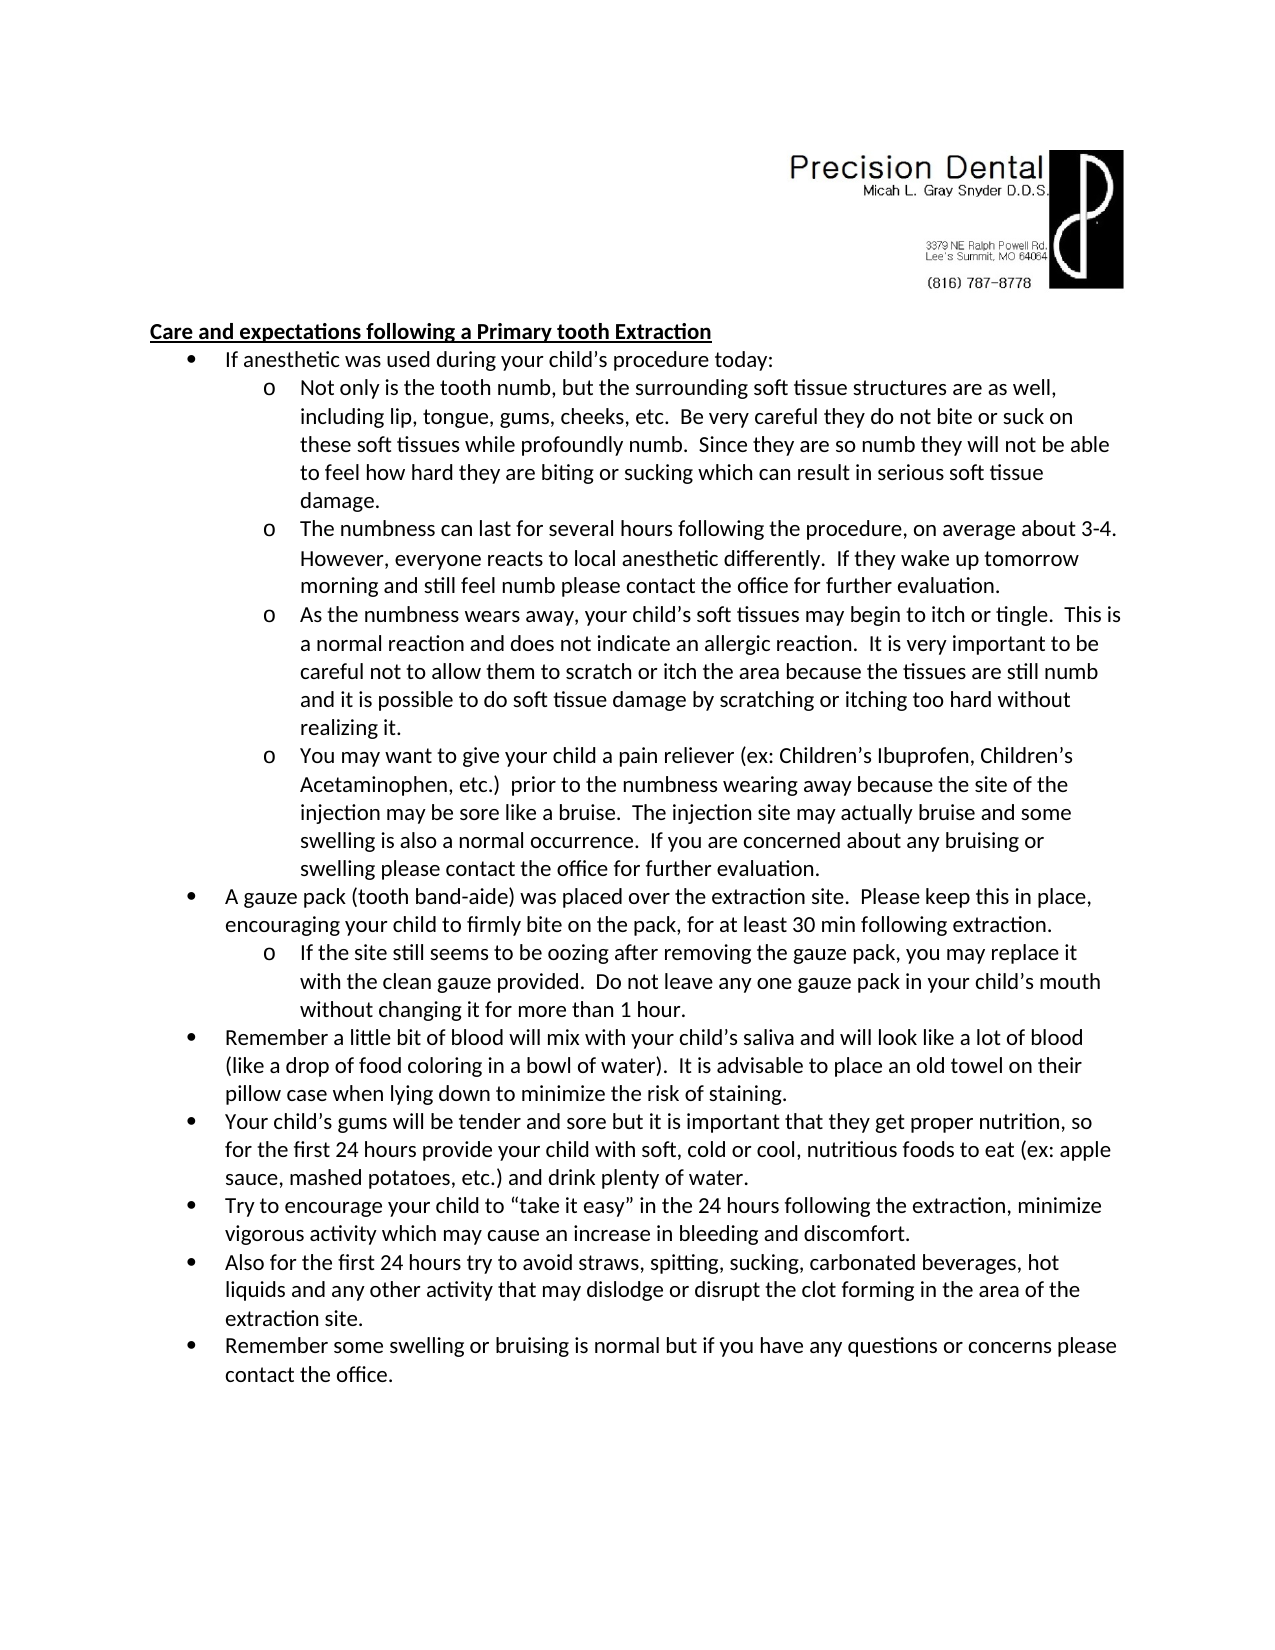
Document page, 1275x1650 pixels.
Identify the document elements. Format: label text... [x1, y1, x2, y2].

list Try to encourage your child to “take it easy” in the 24 hours following the extraction, minimize vigorous activity which may cause an increase in bleeding and discomfort. [187, 1192, 1125, 1248]
list You may want to give your child a pain reliever (ex: Children’s Ibuprofen, Children’s Acetaminophen, etc.) prior to the numbness wearing away because the site of the injection may be sore like a bruise. The injection site may actually bruise and some swelling is also a normal occurrence. If you are concerned about any bruising or swelling please contact the office for further evaluation. [262, 741, 1125, 882]
list Remember a little bit of blood will mix with your child’s saliva and will look like a lot of blood (like a drop of food coloring in a bowl of water). It is advisable to place an old towel on their pillow case when lying down to minimize the risk of staining. [187, 1023, 1125, 1107]
list Remember some swelling or bruising is normal but if you have any questions or concerns please contact the office. [187, 1332, 1125, 1388]
list Your child’s gums will be tender and sore but it is important that they get proper nutrition, so for the first 24 hours provide your child with soft, cold or cool, nutritious foods to eat (ex: apple sauce, mashed potatoes, etc.) and drink plenty of water. [187, 1107, 1125, 1192]
picture [786, 150, 1125, 293]
text Care and expectations following a Primary tooth Extraction [150, 317, 1125, 345]
list Also for the first 24 hours try to avoid straws, spitting, sucking, carbonated beverages, hot liquids and any other activity that may dislodge or disrupt the clot forming in the area of the extraction site. [187, 1248, 1125, 1332]
list The numbness can last for several hours following the procedure, on average about 3-4. However, everyone reacts to local anesthetic differently. If they wake up tomorrow morning and still feel numb please contact the office for further evaluation. [262, 514, 1125, 600]
list Not only is the tooth numb, but the surrounding soft tissue structures are as well, including lip, tongue, gums, cheeks, etc. Be very careful they do not bite or suck on these soft tissues while profoundly numb. Since they are so numb they will not be able to feel how hard they are biting or sucking which can result in serious soft tissue damage. [262, 373, 1125, 514]
list A gauze pack (tooth band-aide) was placed over the extraction site. Please keep this in place, encouraging your child to firmly bite on the pack, for at least 30 min following extraction. [187, 882, 1125, 938]
list As the numbness wears away, your child’s soft tissues may begin to itch or tingle. This is a normal reaction and does not indicate an allergic reaction. It is very important to be careful not to allow them to scratch or itch the area because the tissues are still numb and it is possible to do soft tissue damage by scratching or itching too hard without realizing it. [262, 600, 1125, 741]
list If the site still seems to be oozing after removing the gauze pack, you may replace it with the clean gauze provided. Do not leave any one gauze pack in your child’s mouth without changing it for more than 1 hour. [262, 938, 1125, 1023]
list If anesthetic was used during your child’s procedure today: [187, 345, 1125, 373]
